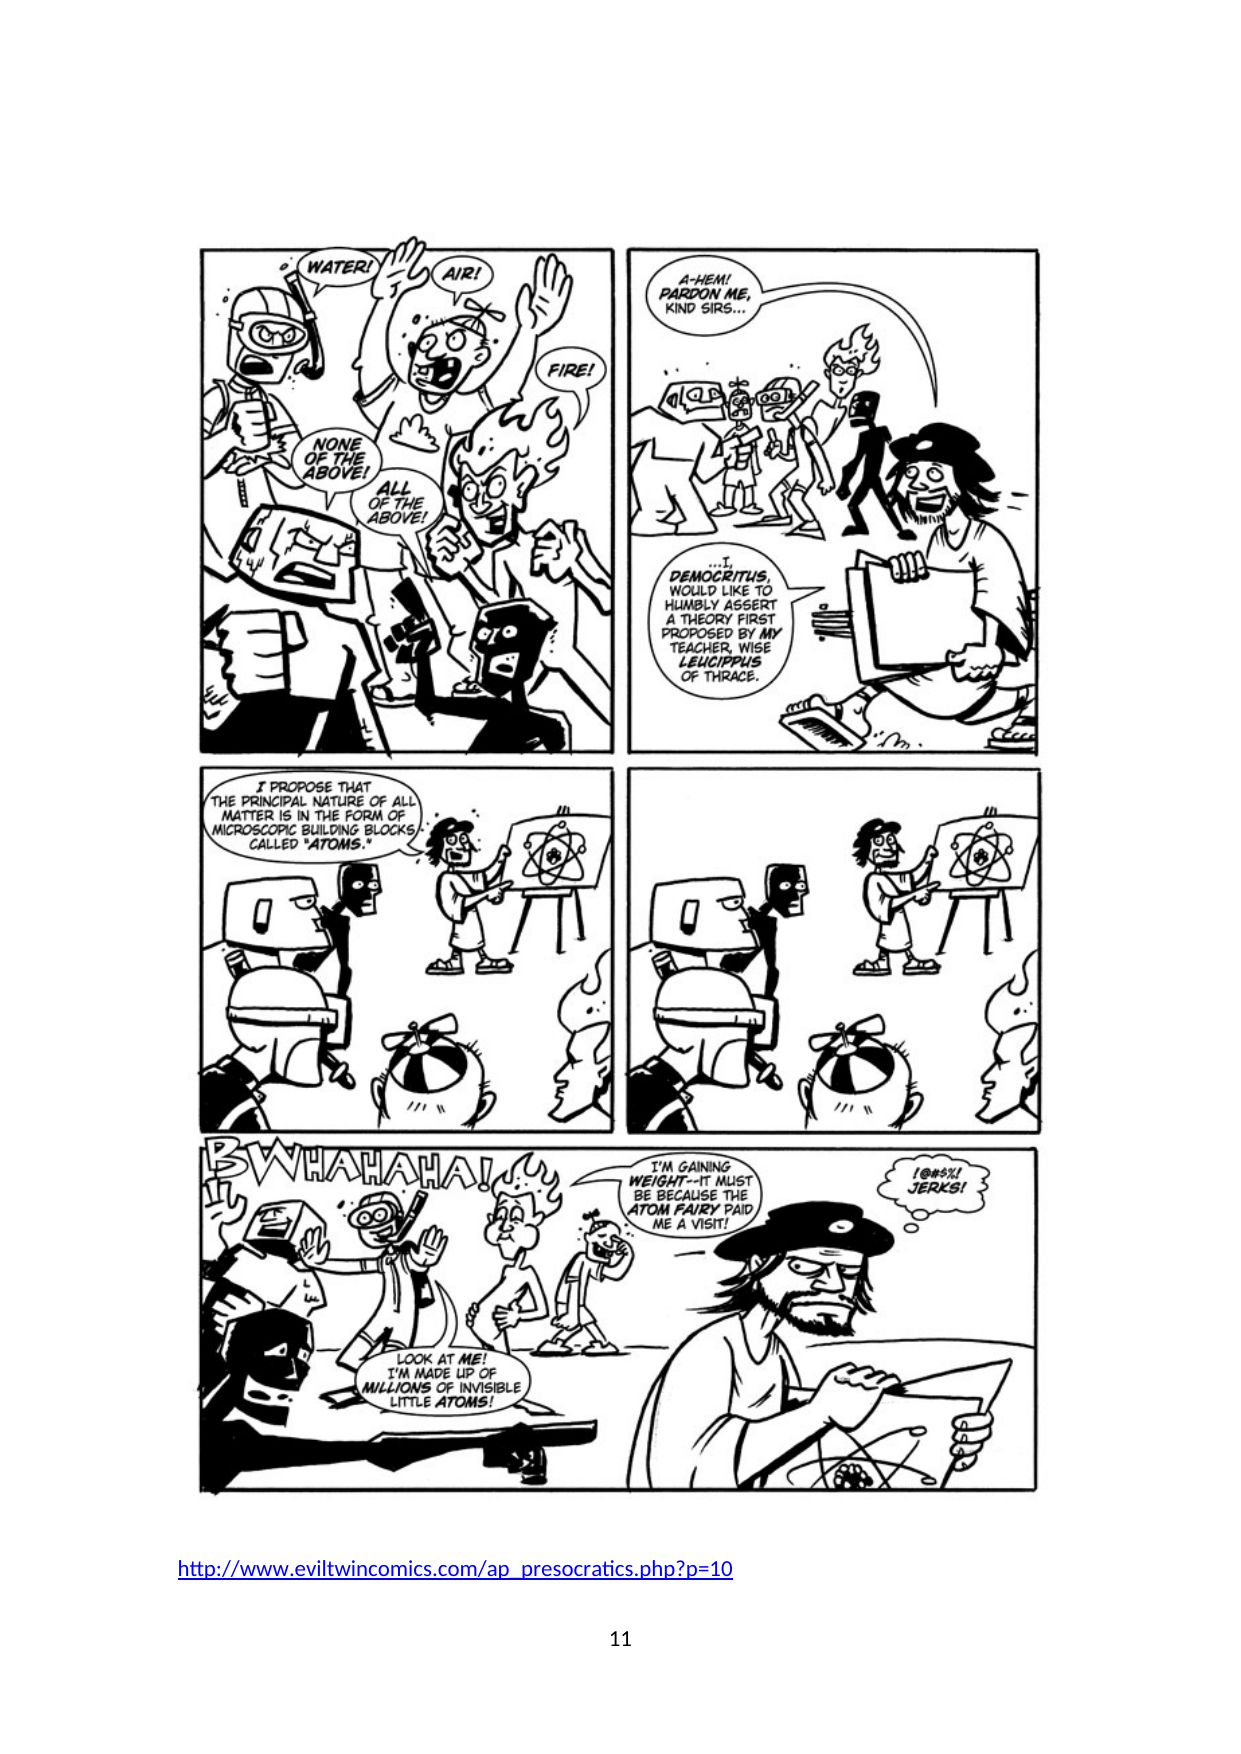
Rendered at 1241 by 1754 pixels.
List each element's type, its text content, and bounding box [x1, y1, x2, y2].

picture [177, 200, 1063, 1530]
text http://www.eviltwincomics.com/ap_presocratics.php?p=10 [177, 1554, 1063, 1582]
